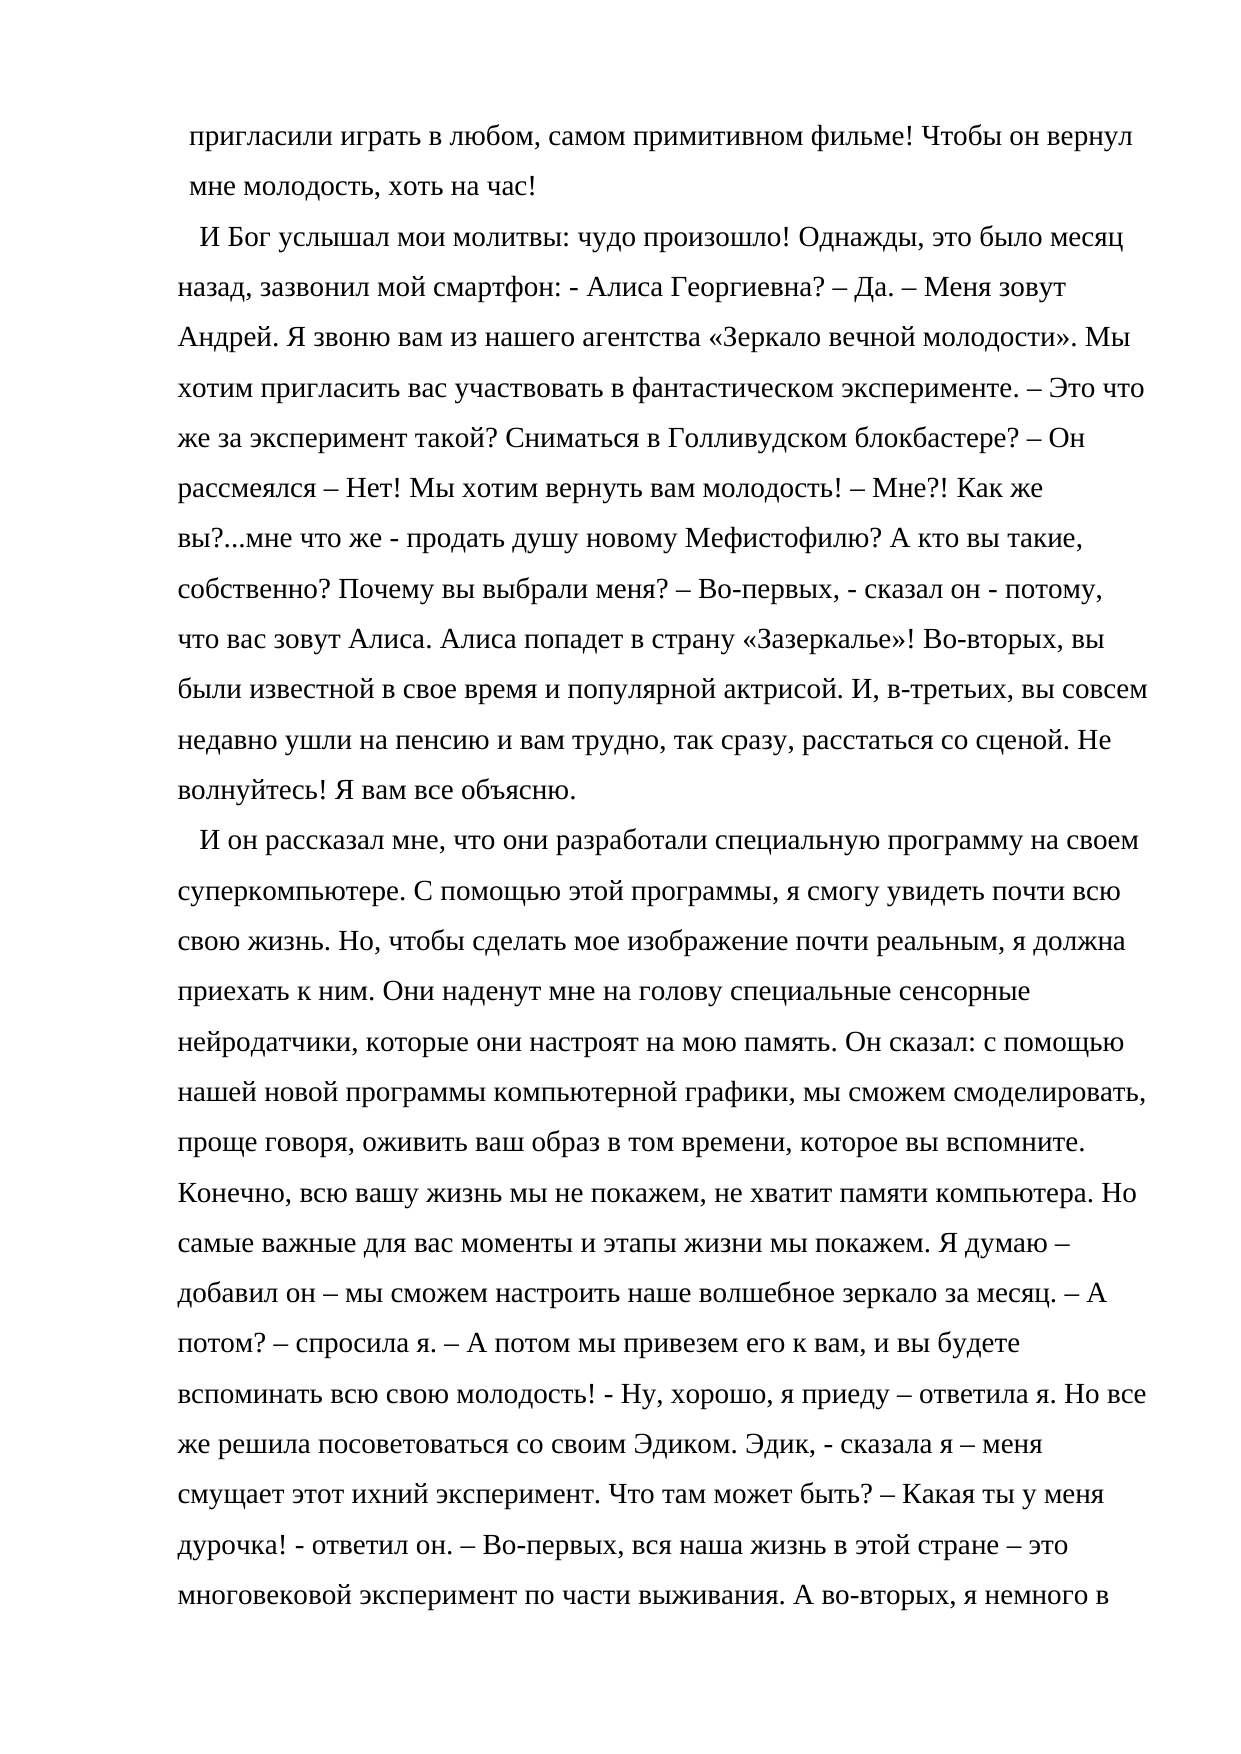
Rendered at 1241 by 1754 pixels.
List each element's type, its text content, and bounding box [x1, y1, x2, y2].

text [189, 118, 1152, 202]
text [177, 822, 1152, 1611]
text И Бог услышал мои молитвы: чудо произошло! Однажды, это было месяц назад, зазвонил мой смартфон: - Алиса Георгиевна? – Да. – Меня зовут Андрей. Я звоню вам из нашего агентства «Зеркало вечной молодости». Мы хотим пригласить вас участвовать в фантастическом эксперименте. – Это что же за эксперимент такой? Сниматься в Голливудском блокбастере? – Он рассмеялся – Нет! Мы хотим вернуть вам молодость! – Мне?! Как же вы?...мне что же - продать душу новому Мефистофилю? А кто вы такие, собственно? Почему вы выбрали меня? – Во-первых, - сказал он - потому, что вас зовут Алиса. Алиса попадет в страну «Зазеркалье»! Во-вторых, вы были известной в свое время и популярной актрисой. И, в-третьих, вы совсем недавно ушли на пенсию и вам трудно, так сразу, расстаться со сценой. Не волнуйтесь! Я вам все объясню. [177, 219, 1152, 806]
